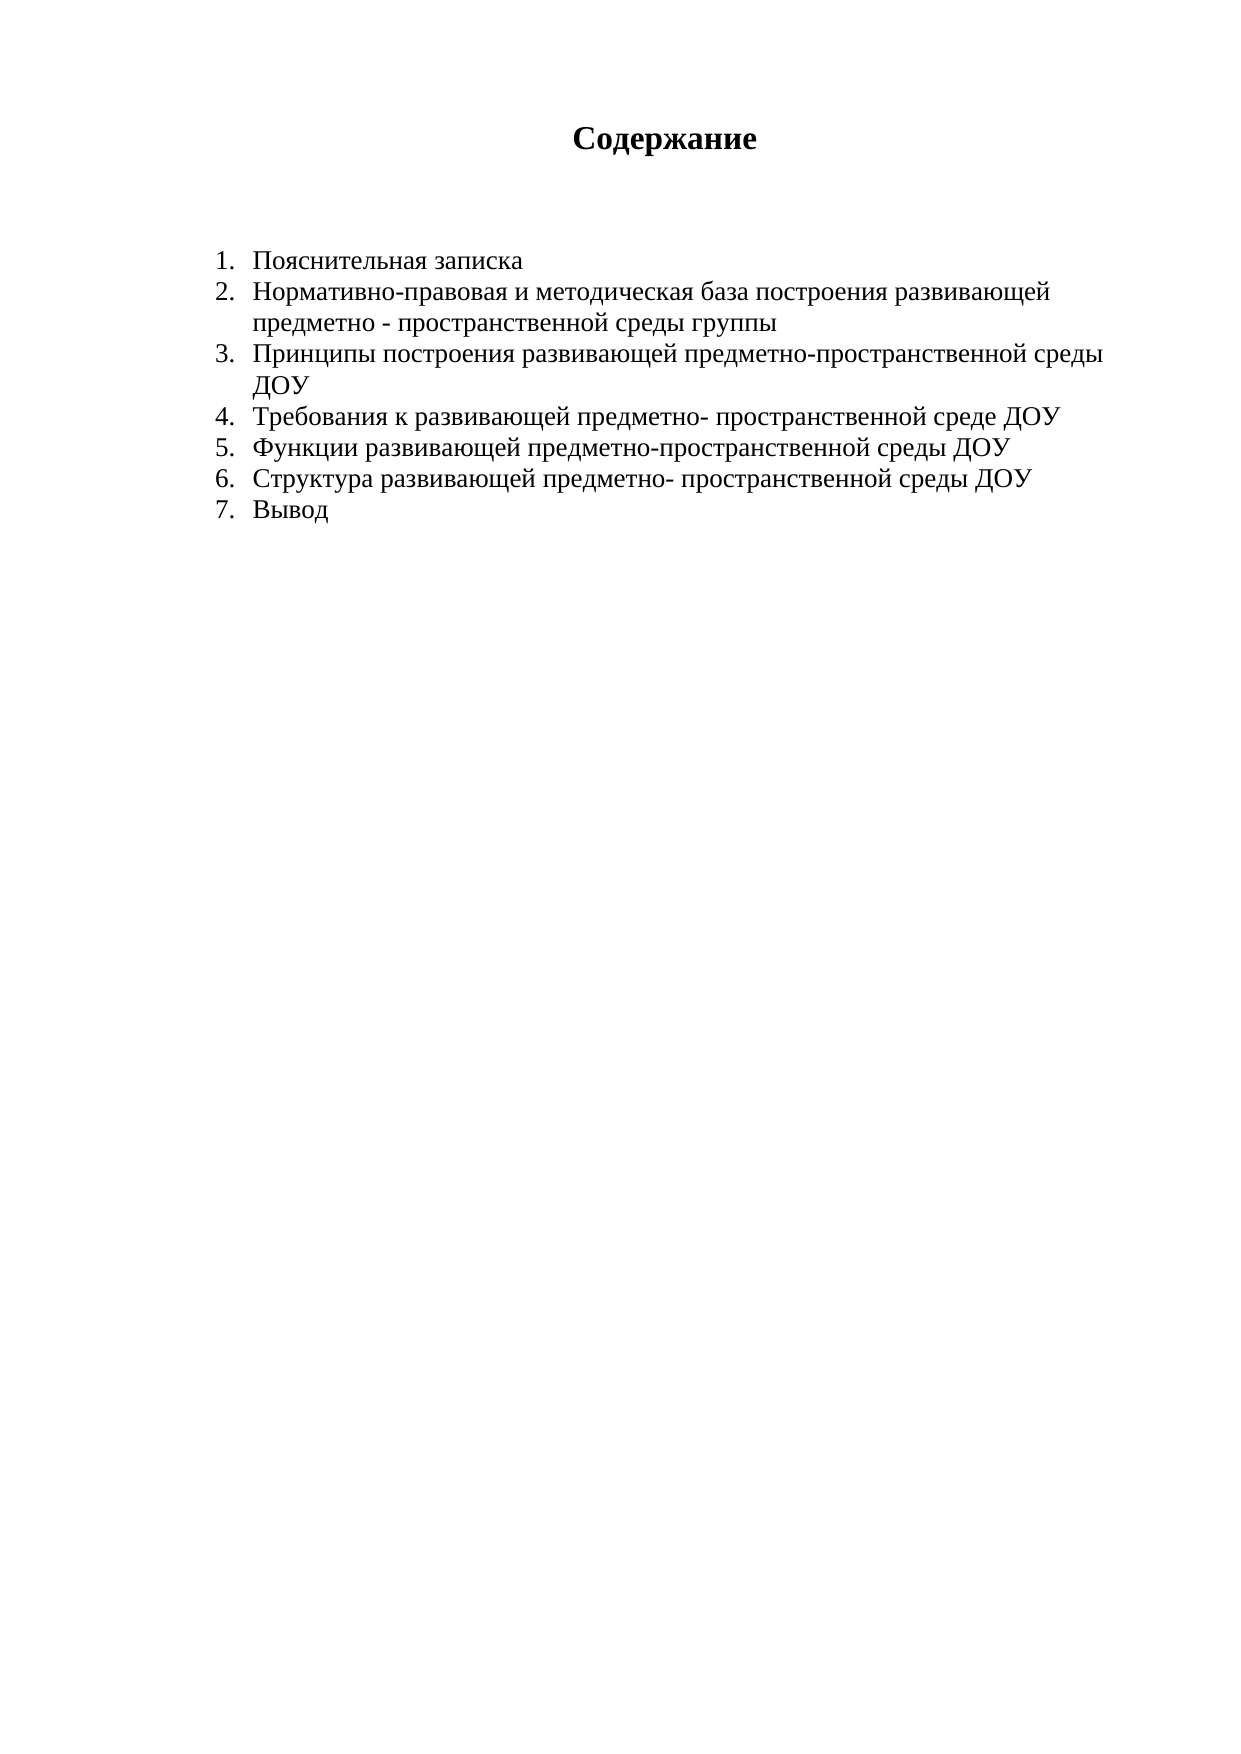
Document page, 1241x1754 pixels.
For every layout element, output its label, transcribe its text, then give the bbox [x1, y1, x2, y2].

list Пояснительная записка [215, 244, 1152, 275]
list Требования к развивающей предметно- пространственной среде ДОУ [215, 400, 1152, 431]
list предметно - пространственной среды группы [252, 306, 1152, 338]
list Принципы построения развивающей предметно-пространственной среды ДОУ [215, 338, 1152, 400]
text Содержание [177, 118, 1152, 156]
list Вывод [215, 493, 1152, 524]
list Функции развивающей предметно-пространственной среды ДОУ [215, 431, 1152, 462]
list Структура развивающей предметно- пространственной среды ДОУ [215, 462, 1152, 493]
list Нормативно-правовая и методическая база построения развивающей [215, 275, 1152, 306]
